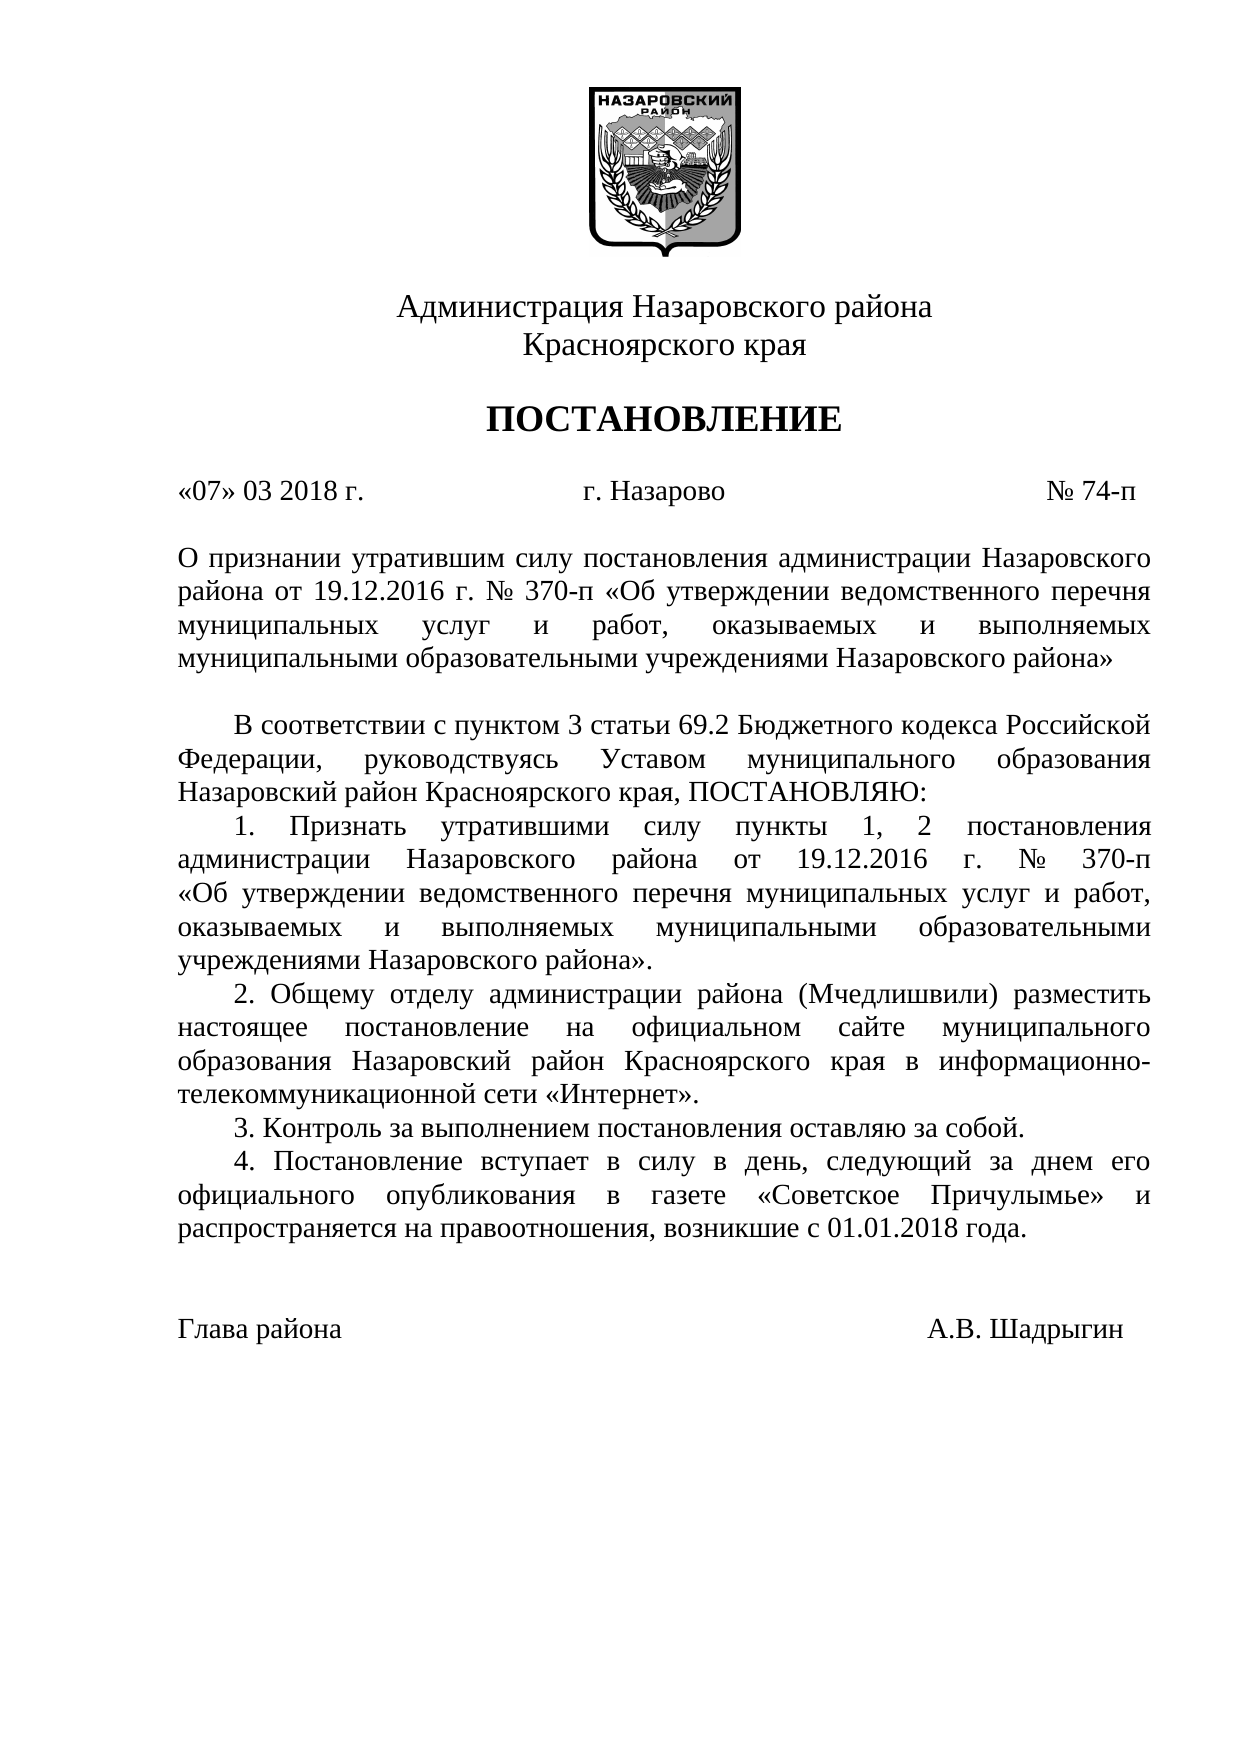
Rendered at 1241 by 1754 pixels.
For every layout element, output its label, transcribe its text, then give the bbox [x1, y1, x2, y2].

text 2. Общему отделу администрации района (Мчедлишвили) разместить настоящее постановление на официальном сайте муниципального образования Назаровский район Красноярского края в информационно-телекоммуникационной сети «Интернет». [177, 976, 1152, 1110]
picture [589, 87, 741, 257]
text Глава района А.В. Шадрыгин [177, 1311, 1152, 1345]
text Красноярского края [177, 324, 1152, 362]
text ПОСТАНОВЛЕНИЕ [177, 396, 1152, 439]
text В соответствии с пунктом 3 статьи 69.2 Бюджетного кодекса Российской Федерации, руководствуясь Уставом муниципального образования Назаровский район Красноярского края, ПОСТАНОВЛЯЮ: [177, 707, 1152, 808]
text Администрация Назаровского района [177, 286, 1152, 324]
text «07» 03 2018 г. г. Назарово № 74-п [177, 473, 1152, 506]
text О признании утратившим силу постановления администрации Назаровского района от 19.12.2016 г. № 370-п «Об утверждении ведомственного перечня муниципальных услуг и работ, оказываемых и выполняемых муниципальными образовательными учреждениями Назаровского района» [177, 540, 1152, 674]
text 4. Постановление вступает в силу в день, следующий за днем его официального опубликования в газете «Советское Причулымье» и распространяется на правоотношения, возникшие с 01.01.2018 года. [177, 1143, 1152, 1244]
text 3. Контроль за выполнением постановления оставляю за собой. [177, 1110, 1152, 1143]
text 1. Признать утратившими силу пункты 1, 2 постановления администрации Назаровского района от 19.12.2016 г. № 370-п «Об утверждении ведомственного перечня муниципальных услуг и работ, оказываемых и выполняемых муниципальными образовательными учреждениями Назаровского района». [177, 808, 1152, 976]
